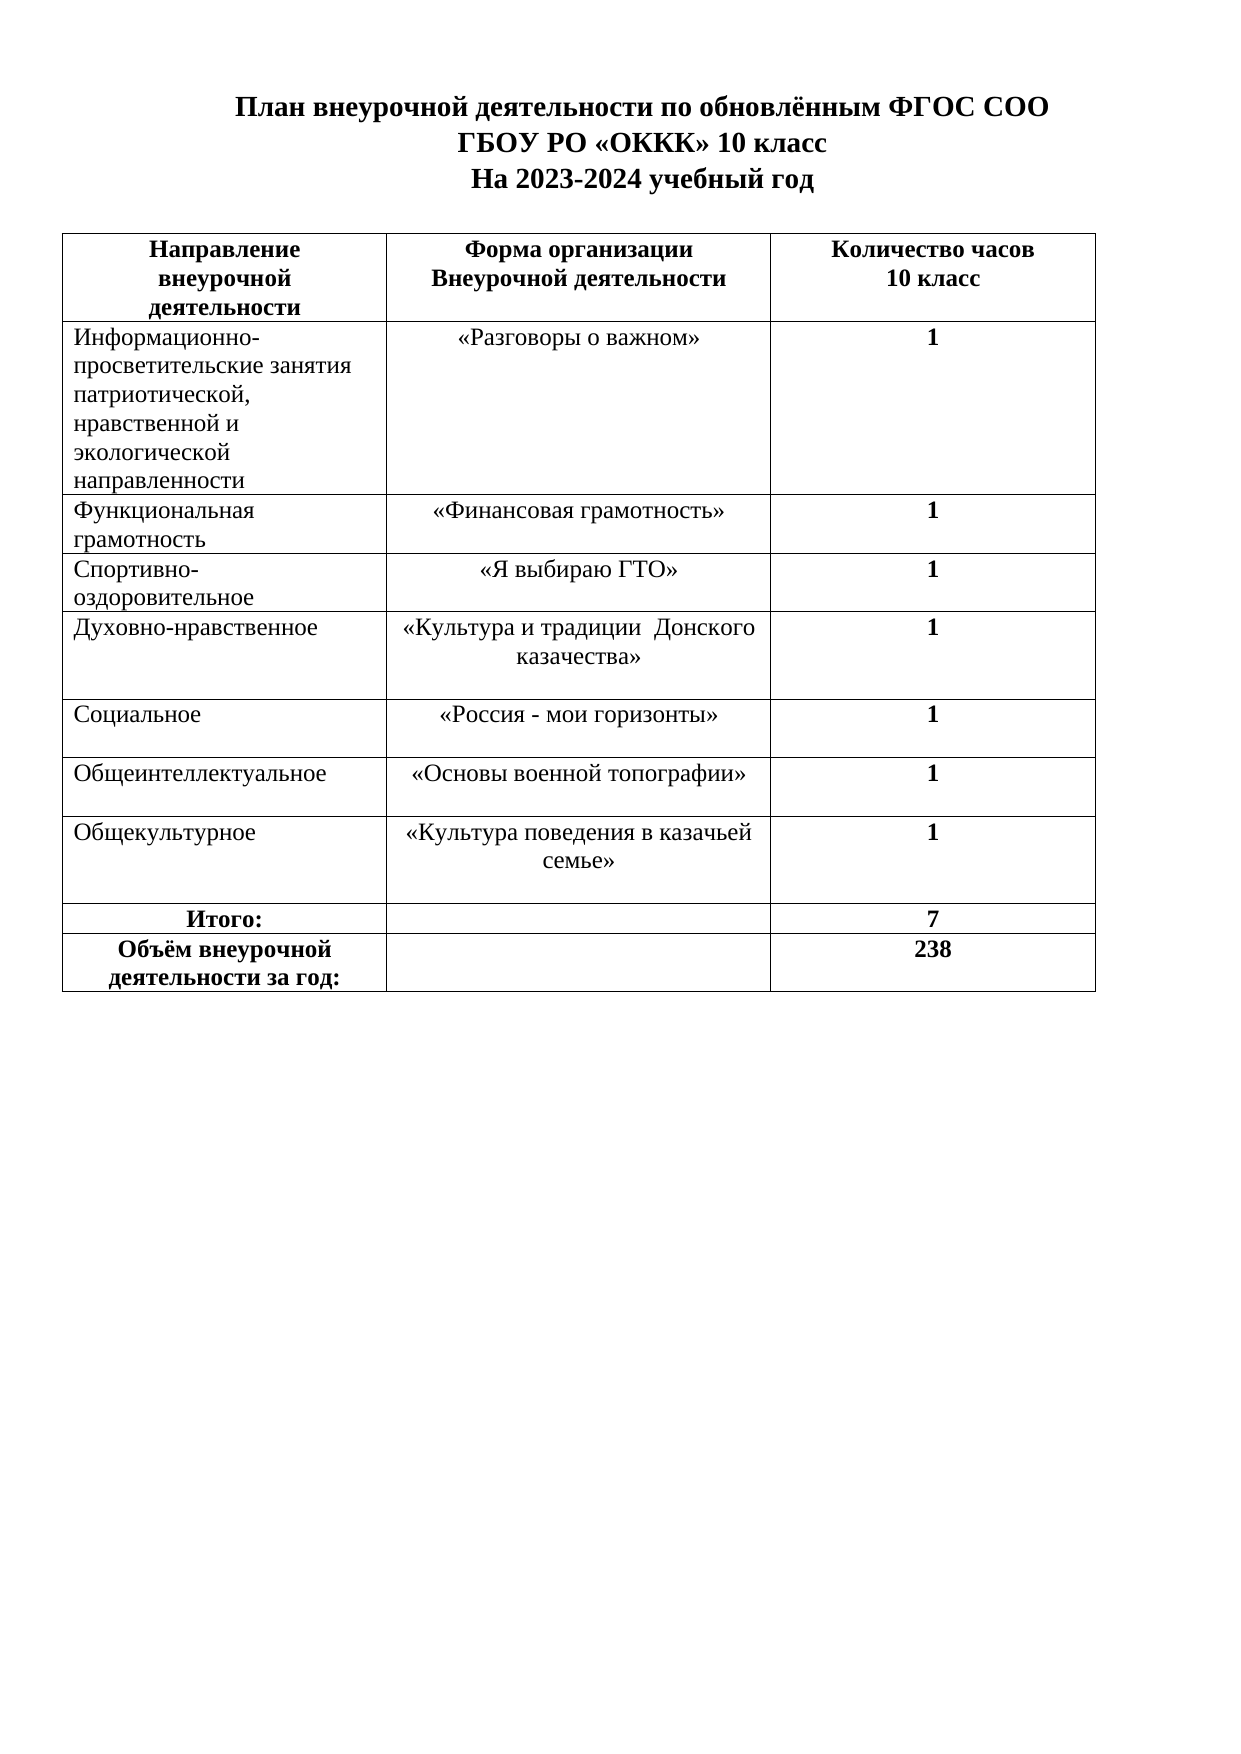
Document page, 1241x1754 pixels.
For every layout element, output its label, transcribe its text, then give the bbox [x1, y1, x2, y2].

table_header Направление внеурочной деятельности [63, 234, 386, 321]
table_cell [387, 904, 770, 933]
table_cell 1 [771, 612, 1095, 698]
table_cell Духовно-нравственное [63, 612, 386, 698]
table_cell Общеинтеллектуальное [63, 758, 386, 816]
table_cell «Я выбираю ГТО» [387, 554, 770, 611]
table_cell 7 [771, 904, 1095, 933]
table_cell Объём внеурочной деятельности за год: [63, 934, 386, 991]
table_cell «Культура и традиции Донского казачества» [387, 612, 770, 698]
text ГБОУ РО «ОККК» 10 класс [133, 125, 1152, 158]
text На 2023-2024 учебный год [133, 161, 1152, 194]
table_cell Функциональная грамотность [63, 495, 386, 553]
table_cell Социальное [63, 700, 386, 757]
table_header Форма организации Внеурочной деятельности [387, 234, 770, 321]
table_cell [387, 934, 770, 991]
table_cell «Финансовая грамотность» [387, 495, 770, 553]
table_cell «Основы военной топографии» [387, 758, 770, 816]
table_header Количество часов 10 класс [771, 234, 1095, 321]
table_cell 1 [771, 554, 1095, 611]
table_cell 1 [771, 495, 1095, 553]
text План внеурочной деятельности по обновлённым ФГОС СОО [133, 89, 1152, 122]
table_cell 238 [771, 934, 1095, 991]
table_cell «Культура поведения в казачьей семье» [387, 817, 770, 903]
table_cell 1 [771, 700, 1095, 757]
table_cell Информационно-просветительские занятия патриотической, нравственной и экологической направленности [63, 322, 386, 494]
table_cell 1 [771, 758, 1095, 816]
table_cell Общекультурное [63, 817, 386, 903]
table_cell «Разговоры о важном» [387, 322, 770, 494]
table_cell 1 [771, 817, 1095, 903]
table_cell Итого: [63, 904, 386, 933]
table_cell Спортивно-оздоровительное [63, 554, 386, 611]
table_cell 1 [771, 322, 1095, 494]
table_cell «Россия - мои горизонты» [387, 700, 770, 757]
